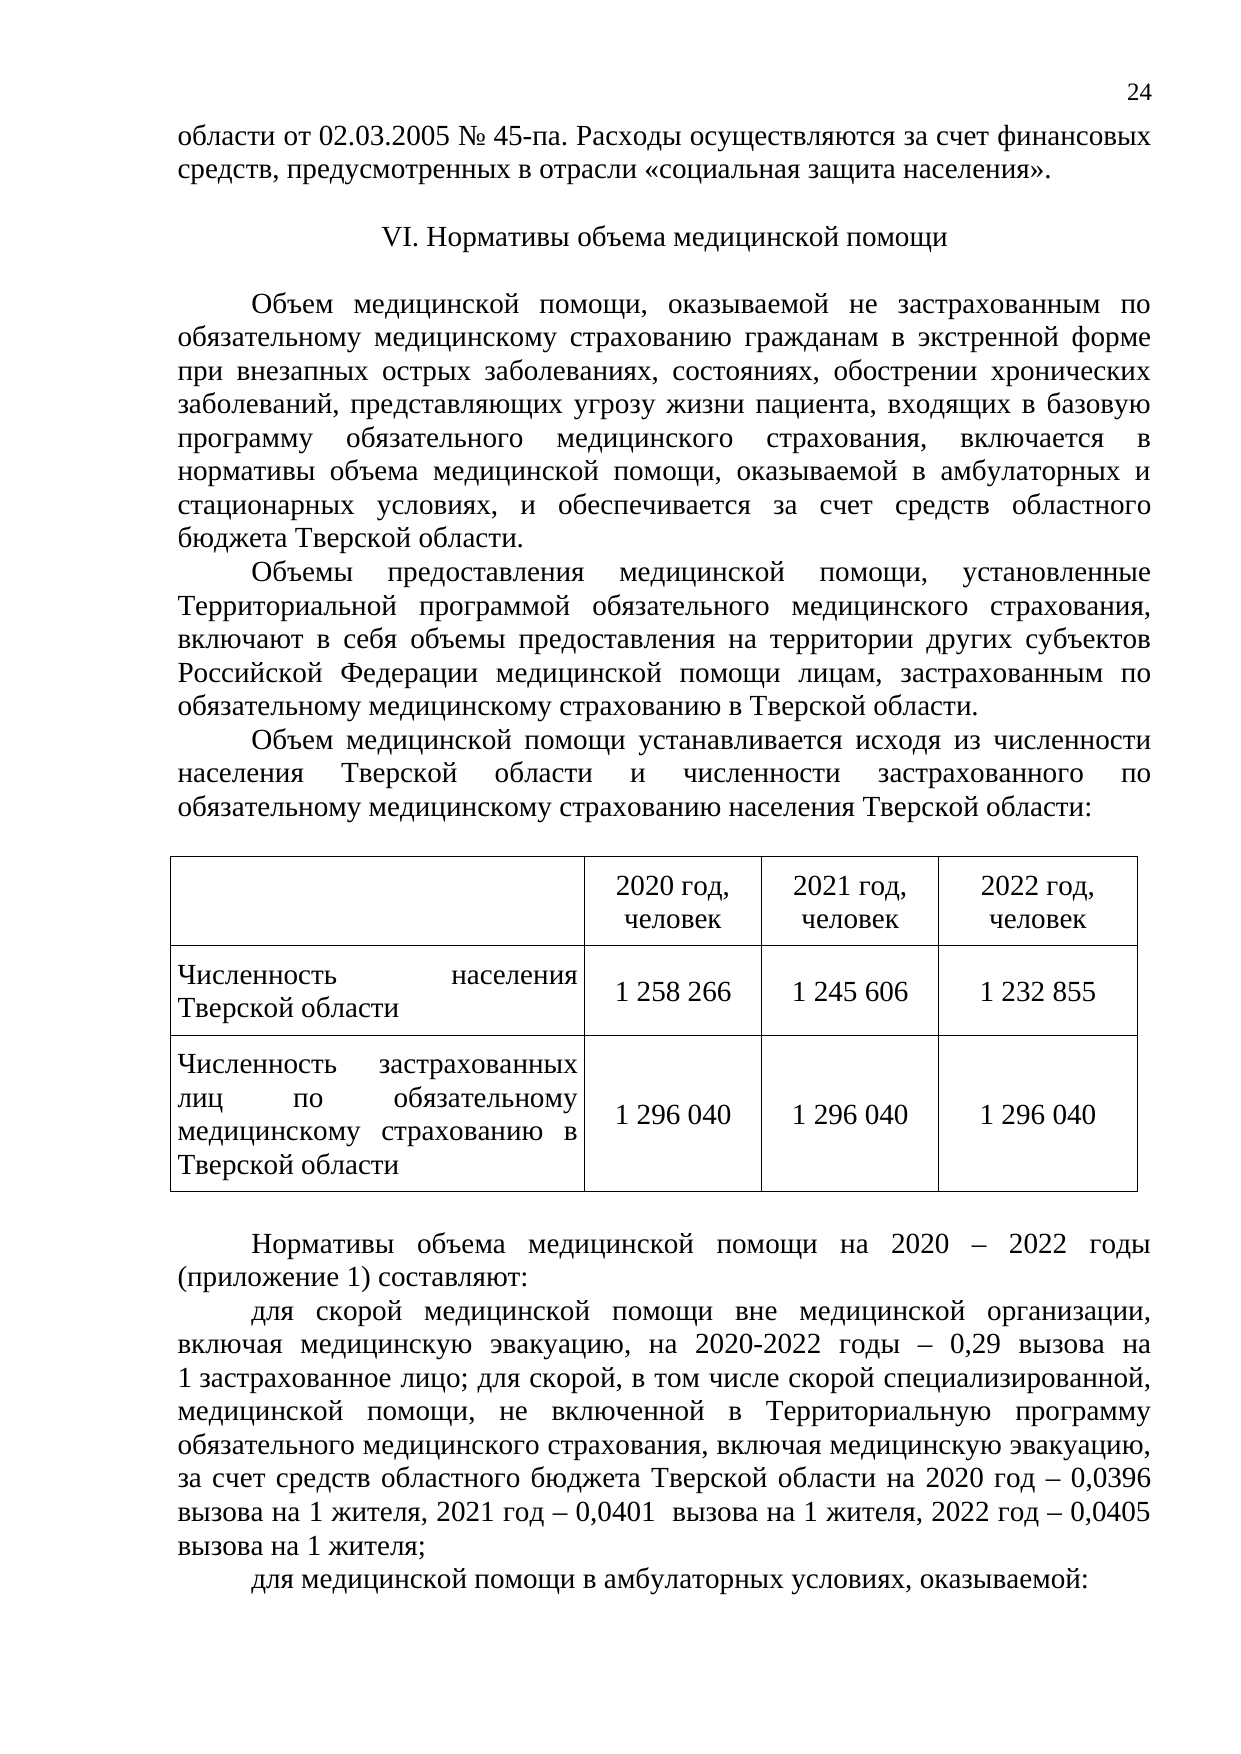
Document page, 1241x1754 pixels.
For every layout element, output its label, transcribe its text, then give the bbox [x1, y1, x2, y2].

table_cell Численность застрахованных лиц по обязательному медицинскому страхованию в Тверской области [171, 1036, 584, 1191]
table_cell Численность населения Тверской области [171, 946, 584, 1035]
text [177, 118, 1152, 185]
text Объемы предоставления медицинской помощи, установленные Территориальной программой обязательного медицинского страхования, включают в себя объемы предоставления на территории других субъектов Российской Федерации медицинской помощи лицам, застрахованным по обязательному медицинскому страхованию в Тверской области. [177, 554, 1152, 722]
table_cell 1 296 040 [762, 1036, 938, 1191]
table_cell 1 232 855 [939, 946, 1137, 1035]
table_cell 1 245 606 [762, 946, 938, 1035]
table_header 2022 год, человек [939, 857, 1137, 945]
table_header 2021 год, человек [762, 857, 938, 945]
table_header [171, 857, 584, 945]
table_header 2020 год, человек [585, 857, 761, 945]
text для медицинской помощи в амбулаторных условиях, оказываемой: [177, 1561, 1152, 1595]
text Нормативы объема медицинской помощи на 2020 – 2022 годы (приложение 1) составляют: [177, 1226, 1152, 1293]
text Объем медицинской помощи устанавливается исходя из численности населения Тверской области и численности застрахованного по обязательному медицинскому страхованию населения Тверской области: [177, 722, 1152, 822]
title VI. Нормативы объема медицинской помощи [177, 219, 1152, 252]
table_cell 1 258 266 [585, 946, 761, 1035]
table_cell 1 296 040 [585, 1036, 761, 1191]
text Объем медицинской помощи, оказываемой не застрахованным по обязательному медицинскому страхованию гражданам в экстренной форме при внезапных острых заболеваниях, состояниях, обострении хронических заболеваний, представляющих угрозу жизни пациента, входящих в базовую программу обязательного медицинского страхования, включается в нормативы объема медицинской помощи, оказываемой в амбулаторных и стационарных условиях, и обеспечивается за счет средств областного бюджета Тверской области. [177, 286, 1152, 554]
text для скорой медицинской помощи вне медицинской организации, включая медицинскую эвакуацию, на 2020-2022 годы – 0,29 вызова на 1 застрахованное лицо; для скорой, в том числе скорой специализированной, медицинской помощи, не включенной в Территориальную программу обязательного медицинского страхования, включая медицинскую эвакуацию, за счет средств областного бюджета Тверской области на 2020 год – 0,0396 вызова на 1 жителя, 2021 год – 0,0401 вызова на 1 жителя, 2022 год – 0,0405 вызова на 1 жителя; [177, 1293, 1152, 1561]
table_cell 1 296 040 [939, 1036, 1137, 1191]
